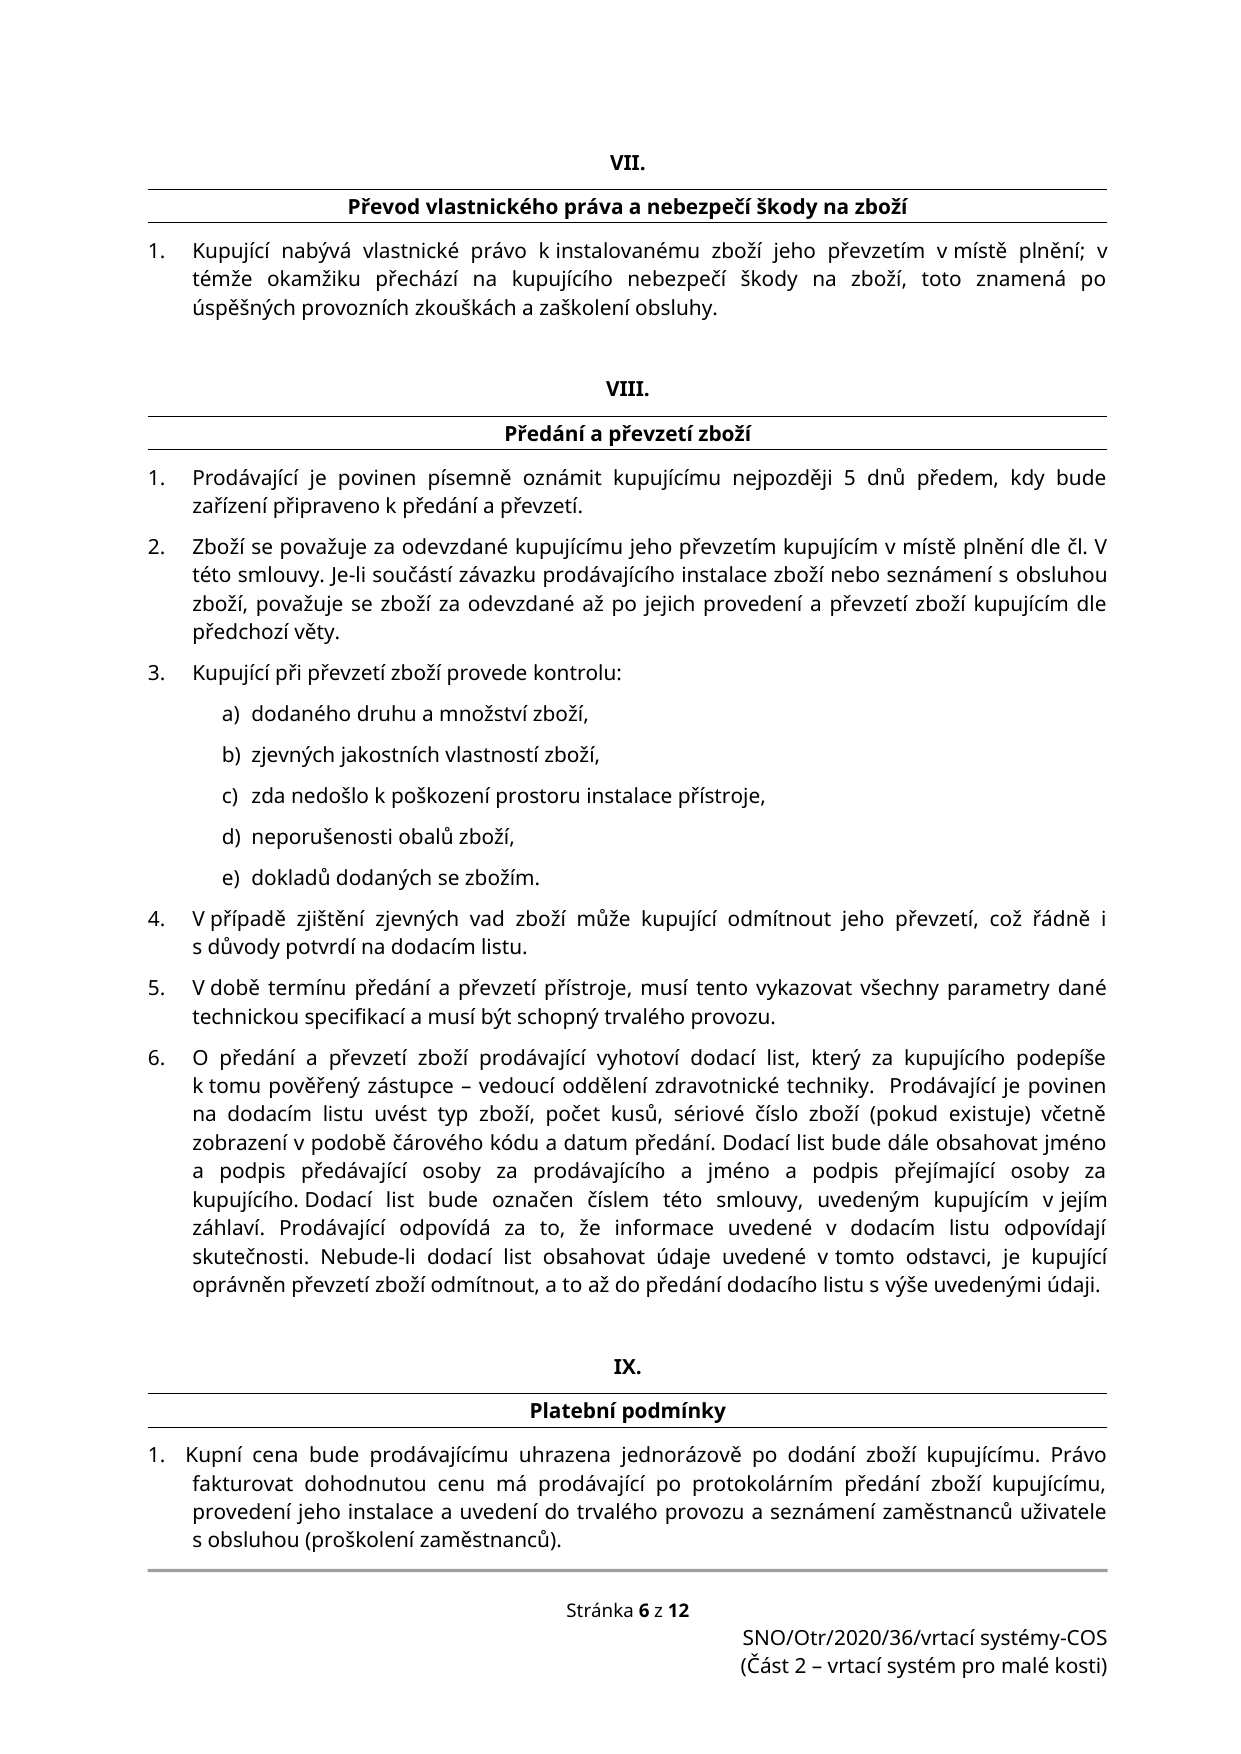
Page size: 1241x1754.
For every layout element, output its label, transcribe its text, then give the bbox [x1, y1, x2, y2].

list Kupující nabývá vlastnické právo k instalovanému zboží jeho převzetím v místě plnění; v témže okamžiku přechází na kupujícího nebezpečí škody na zboží, toto znamená po úspěšných provozních zkouškách a zaškolení obsluhy. [148, 236, 1107, 321]
list Zboží se považuje za odevzdané kupujícímu jeho převzetím kupujícím v místě plnění dle čl. V této smlouvy. Je-li součástí závazku prodávajícího instalace zboží nebo seznámení s obsluhou zboží, považuje se zboží za odevzdané až po jejich provedení a převzetí zboží kupujícím dle předchozí věty. [148, 532, 1107, 646]
list dodaného druhu a množství zboží, [222, 699, 1107, 728]
subtitle Převod vlastnického práva a nebezpečí škody na zboží [148, 190, 1107, 222]
list zda nedošlo k poškození prostoru instalace přístroje, [222, 781, 1107, 809]
text VIII. [148, 374, 1107, 403]
subtitle Platební podmínky [148, 1394, 1107, 1427]
subtitle Předání a převzetí zboží [148, 417, 1107, 449]
text IX. [148, 1352, 1107, 1381]
list V případě zjištění zjevných vad zboží může kupující odmítnout jeho převzetí, což řádně i s důvody potvrdí na dodacím listu. [148, 904, 1107, 961]
list V době termínu předání a převzetí přístroje, musí tento vykazovat všechny parametry dané technickou specifikací a musí být schopný trvalého provozu. [148, 973, 1107, 1030]
list neporušenosti obalů zboží, [222, 822, 1107, 851]
list Kupní cena bude prodávajícímu uhrazena jednorázově po dodání zboží kupujícímu. Právo fakturovat dohodnutou cenu má prodávající po protokolárním předání zboží kupujícímu, provedení jeho instalace a uvedení do trvalého provozu a seznámení zaměstnanců uživatele s obsluhou (proškolení zaměstnanců). [148, 1440, 1107, 1554]
text VII. [148, 148, 1107, 176]
list Prodávající je povinen písemně oznámit kupujícímu nejpozději 5 dnů předem, kdy bude zařízení připraveno k předání a převzetí. [148, 463, 1107, 519]
list O předání a převzetí zboží prodávající vyhotoví dodací list, který za kupujícího podepíše k tomu pověřený zástupce – vedoucí oddělení zdravotnické techniky. Prodávající je povinen na dodacím listu uvést typ zboží, počet kusů, sériové číslo zboží (pokud existuje) včetně zobrazení v podobě čárového kódu a datum předání. Dodací list bude dále obsahovat jméno a podpis předávající osoby za prodávajícího a jméno a podpis přejímající osoby za kupujícího. Dodací list bude označen číslem této smlouvy, uvedeným kupujícím v jejím záhlaví. Prodávající odpovídá za to, že informace uvedené v dodacím listu odpovídají skutečnosti. Nebude-li dodací list obsahovat údaje uvedené v tomto odstavci, je kupující oprávněn převzetí zboží odmítnout, a to až do předání dodacího listu s výše uvedenými údaji. [148, 1043, 1107, 1299]
list Kupující při převzetí zboží provede kontrolu: [148, 658, 1107, 687]
list dokladů dodaných se zbožím. [222, 863, 1107, 891]
list zjevných jakostních vlastností zboží, [222, 740, 1107, 769]
